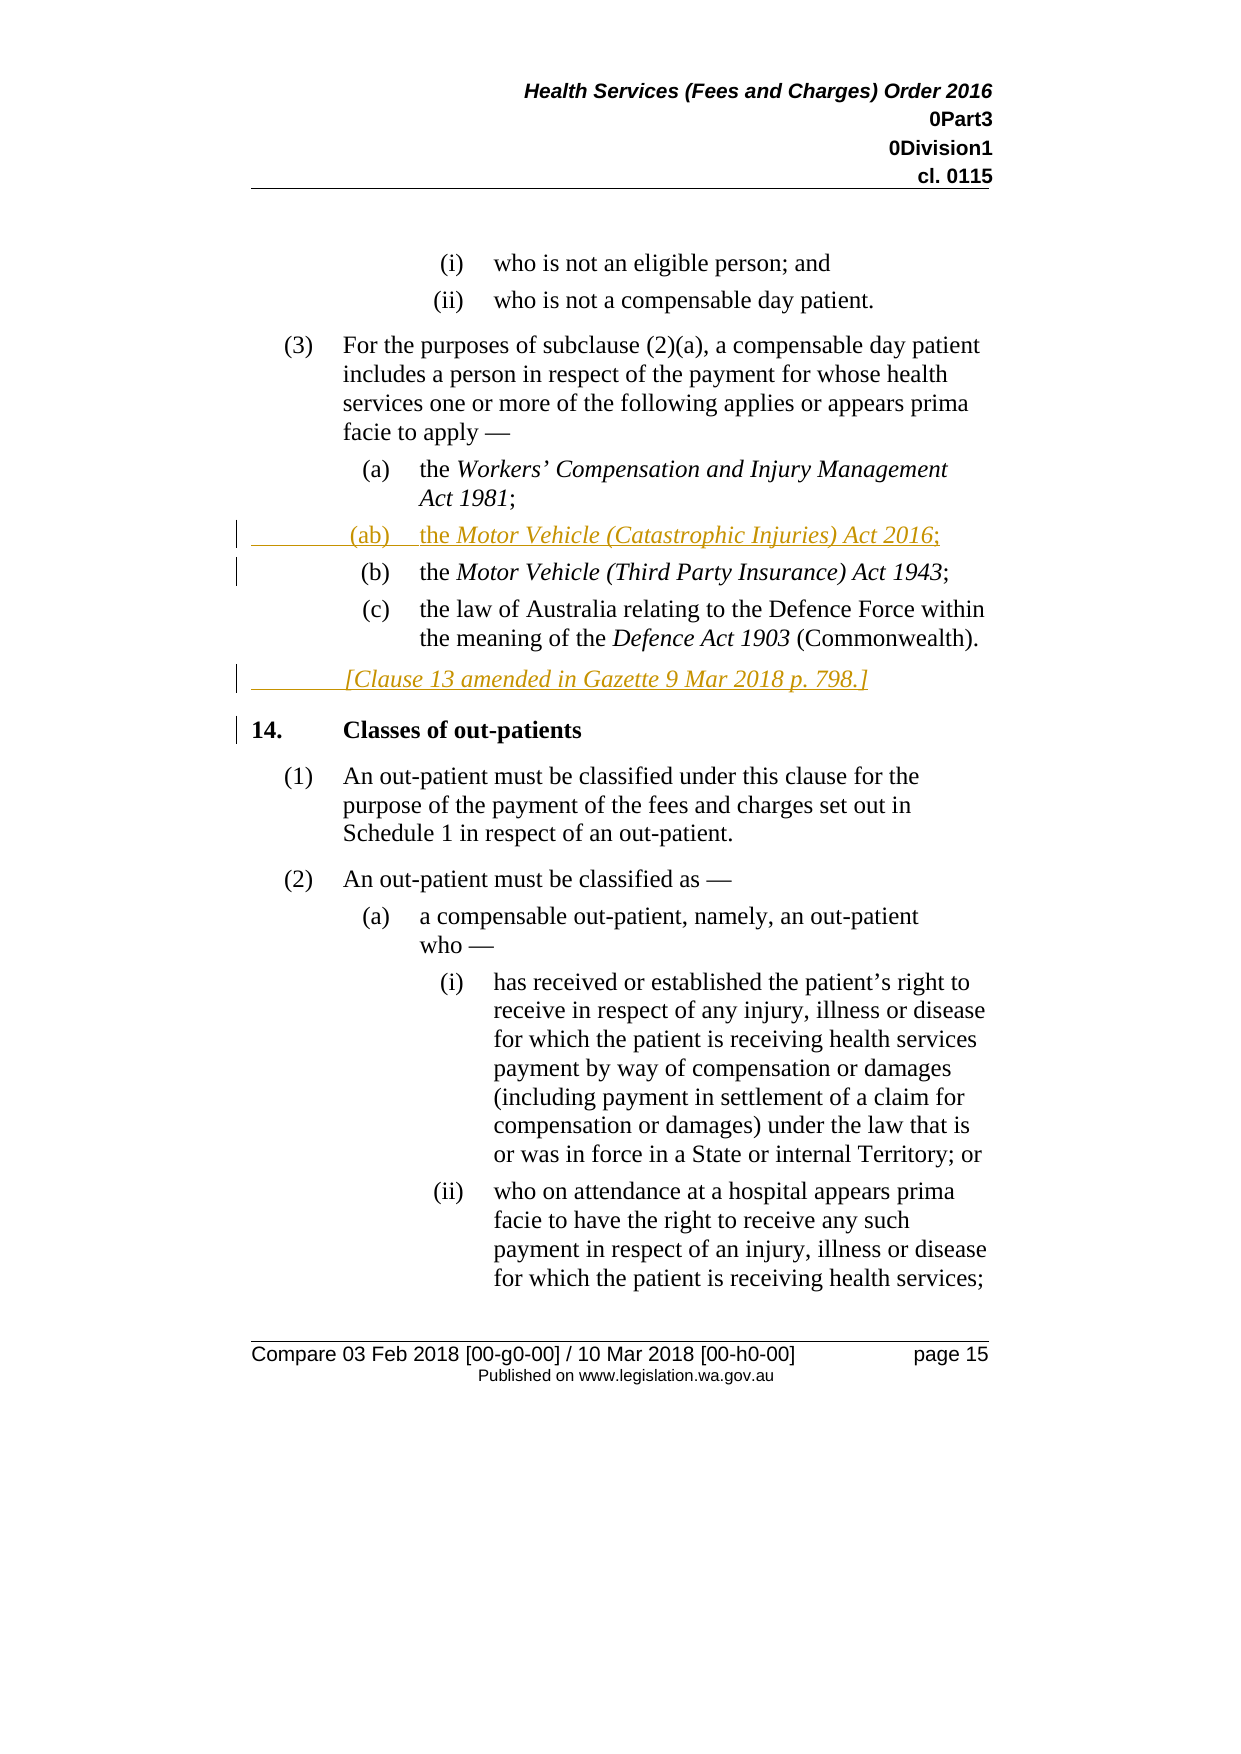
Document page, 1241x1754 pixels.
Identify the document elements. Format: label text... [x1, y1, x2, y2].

text (a) a compensable out-patient, namely, an out-patient who — [251, 901, 989, 958]
text (c) the law of Australia relating to the Defence Force within the meaning of the Defence Act 1903 (Commonwealth). [251, 594, 989, 651]
text (1) An out-patient must be classified under this clause for the purpose of the payment of the fees and charges set out in Schedule 1 in respect of an out-patient. [251, 761, 989, 847]
text (2) An out-patient must be classified as — [251, 864, 989, 893]
text (ii) who on attendance at a hospital appears prima facie to have the right to receive any such payment in respect of an injury, illness or disease for which the patient is receiving health services; [251, 1176, 989, 1291]
text (a) the Workers’ Compensation and Injury Management Act 1981; [251, 454, 989, 511]
subtitle 14. Classes of out-patients [251, 716, 989, 744]
text (ii) who is not a compensable day patient. [251, 285, 989, 314]
text (3) For the purposes of subclause (2)(a), a compensable day patient includes a person in respect of the payment for whose health services one or more of the following applies or appears prima facie to apply — [251, 331, 989, 446]
text (b) the Motor Vehicle (Third Party Insurance) Act 1943; [251, 557, 989, 586]
text (i) who is not an eligible person; and [251, 248, 989, 277]
text (i) has received or established the patient’s right to receive in respect of any injury, illness or disease for which the patient is receiving health services payment by way of compensation or damages (including payment in settlement of a claim for compensation or damages) under the law that is or was in force in a State or internal Territory; or [251, 967, 989, 1168]
